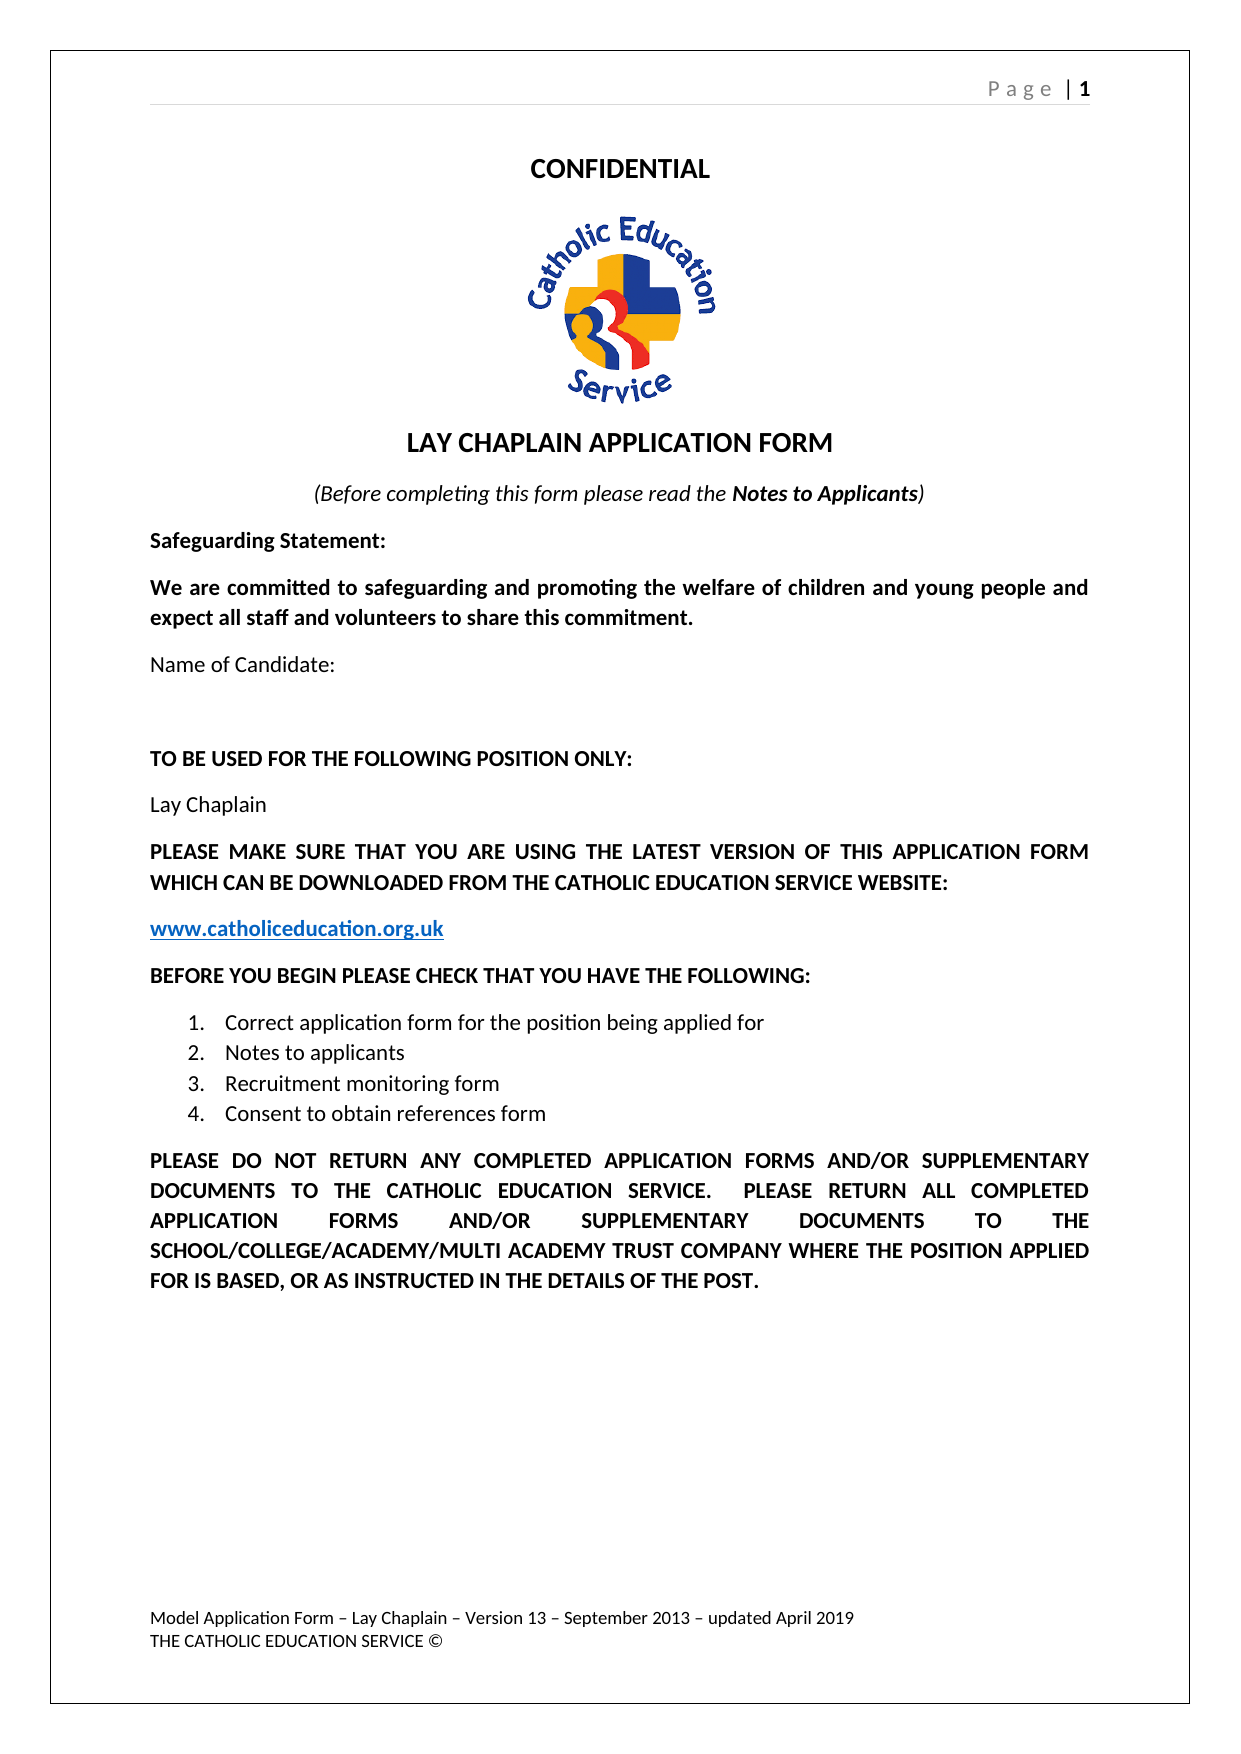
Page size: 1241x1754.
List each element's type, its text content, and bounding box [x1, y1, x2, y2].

text Name of Candidate: [150, 650, 1090, 678]
text TO BE USED FOR THE FOLLOWING POSITION ONLY: [150, 744, 1090, 772]
text PLEASE MAKE SURE THAT YOU ARE USING THE LATEST VERSION OF THIS APPLICATION FORM WHICH CAN BE DOWNLOADED FROM THE CATHOLIC EDUCATION SERVICE WEBSITE: [150, 837, 1090, 896]
text Safeguarding Statement: [150, 526, 1090, 554]
text CONFIDENTIAL [150, 150, 1090, 186]
picture [522, 205, 719, 406]
text We are committed to safeguarding and promoting the welfare of children and young people and expect all staff and volunteers to share this commitment. [150, 573, 1090, 631]
text BEFORE YOU BEGIN PLEASE CHECK THAT YOU HAVE THE FOLLOWING: [150, 961, 1090, 989]
text (Before completing this form please read the Notes to Applicants) [150, 479, 1090, 507]
text www.catholiceducation.org.uk [150, 914, 1090, 942]
list Notes to applicants [187, 1038, 1090, 1066]
list Recruitment monitoring form [187, 1069, 1090, 1097]
text Lay Chaplain [150, 791, 1090, 818]
text PLEASE DO NOT RETURN ANY COMPLETED APPLICATION FORMS AND/OR SUPPLEMENTARY DOCUMENTS TO THE CATHOLIC EDUCATION SERVICE. PLEASE RETURN ALL COMPLETED APPLICATION FORMS AND/OR SUPPLEMENTARY DOCUMENTS TO THE SCHOOL/COLLEGE/ACADEMY/MULTI ACADEMY TRUST COMPANY WHERE THE POSITION APPLIED FOR IS BASED, OR AS INSTRUCTED IN THE DETAILS OF THE POST. [150, 1146, 1090, 1294]
list Consent to obtain references form [187, 1099, 1090, 1127]
list Correct application form for the position being applied for [187, 1008, 1090, 1036]
text LAY CHAPLAIN APPLICATION FORM [150, 424, 1090, 459]
